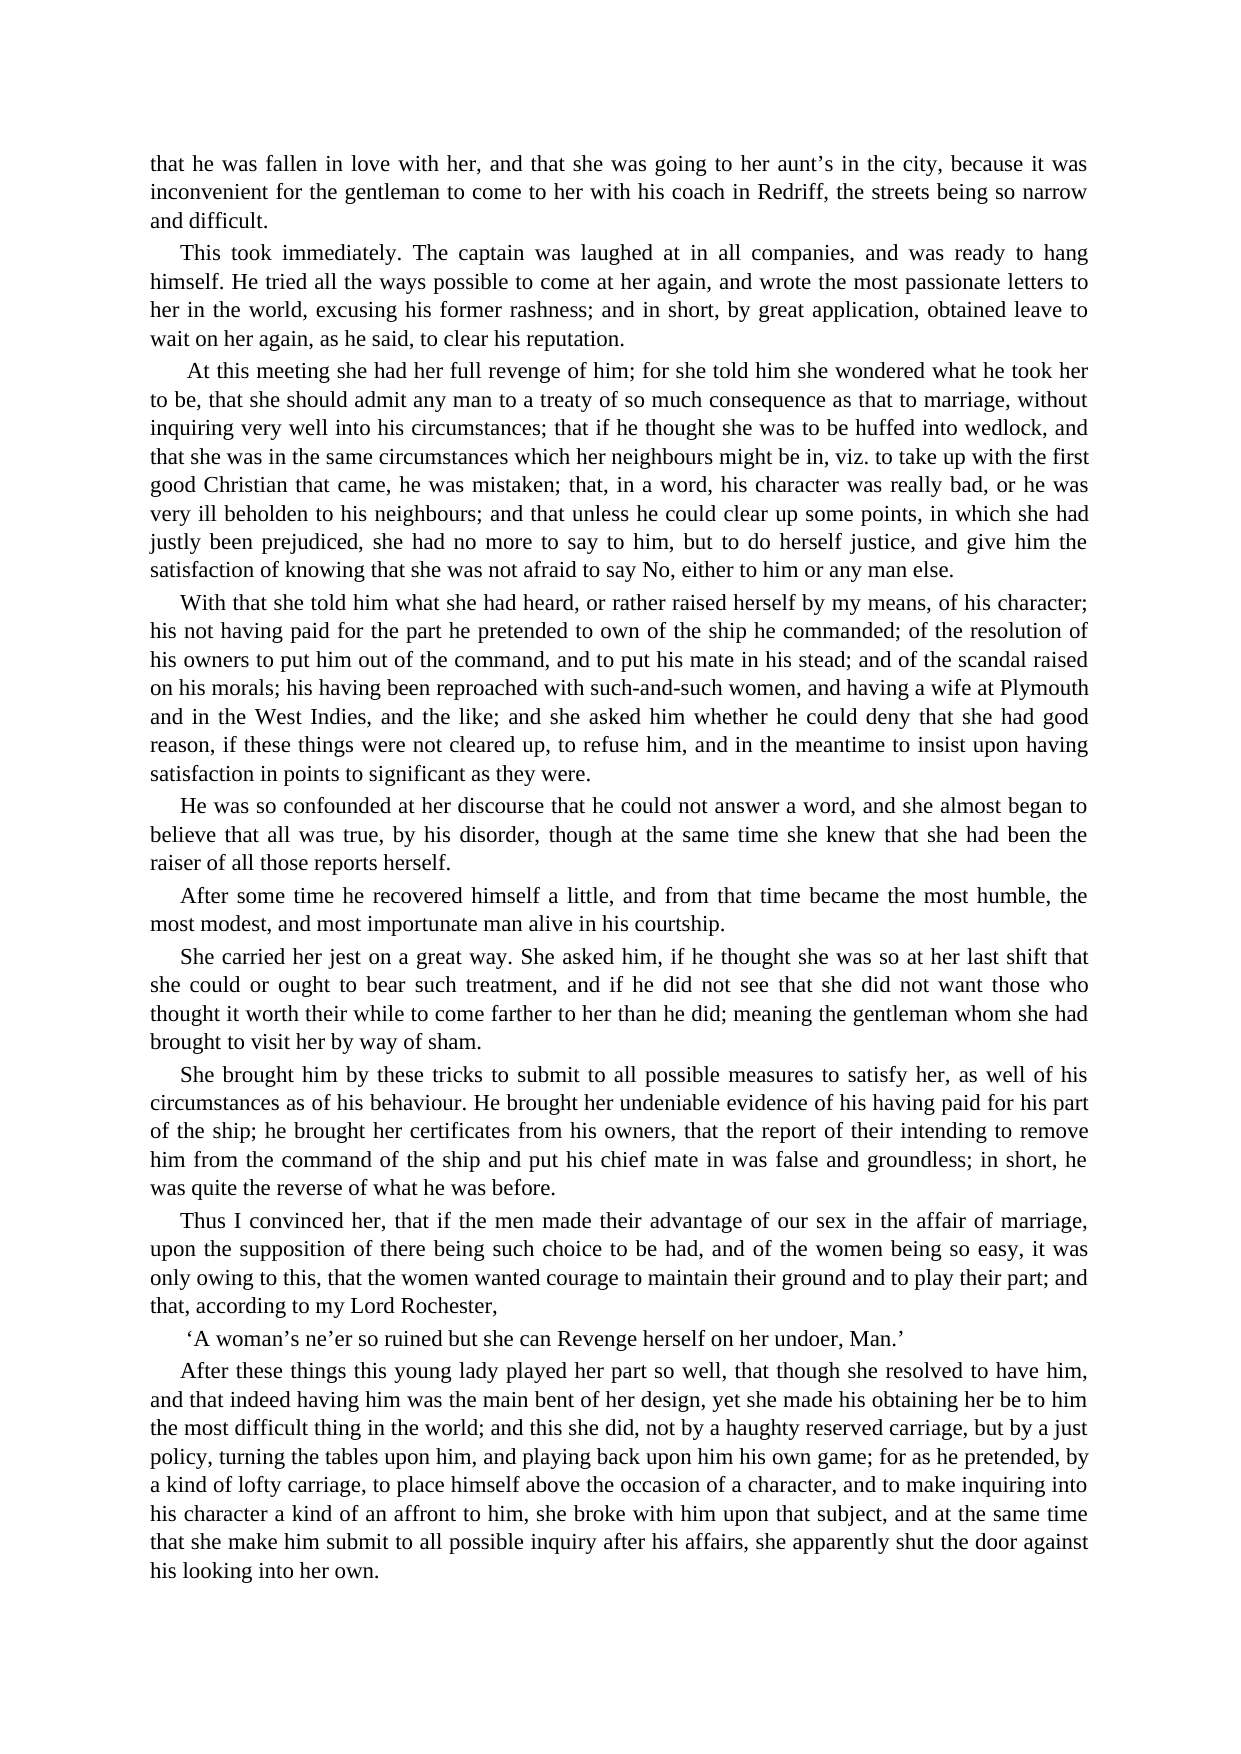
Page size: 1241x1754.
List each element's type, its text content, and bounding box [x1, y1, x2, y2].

text He was so confounded at her discourse that he could not answer a word, and she almost began to believe that all was true, by his disorder, though at the same time she knew that she had been the raiser of all those reports herself. [150, 792, 1090, 876]
text After these things this young lady played her part so well, that though she resolved to have him, and that indeed having him was the main bent of her design, yet she made his obtaining her be to him the most difficult thing in the world; and this she did, not by a haughty reserved carriage, but by a just policy, turning the tables upon him, and playing back upon him his own game; for as he pretended, by a kind of lofty carriage, to place himself above the occasion of a character, and to make inquiring into his character a kind of an affront to him, she broke with him upon that subject, and at the same time that she make him submit to all possible inquiry after his affairs, she apparently shut the door against his looking into her own. [150, 1358, 1090, 1583]
text After some time he recovered himself a little, and from that time became the most humble, the most modest, and most importunate man alive in his courtship. [150, 882, 1090, 937]
text She brought him by these tricks to submit to all possible measures to satisfy her, as well of his circumstances as of his behaviour. He brought her undeniable evidence of his having paid for his part of the ship; he brought her certificates from his owners, that the report of their intending to remove him from the command of the ship and put his chief mate in was false and groundless; in short, he was quite the reverse of what he was before. [150, 1061, 1090, 1201]
text This took immediately. The captain was laughed at in all companies, and was ready to hang himself. He tried all the ways possible to come at her again, and wrote the most passionate letters to her in the world, excusing his former rashness; and in short, by great application, obtained leave to wait on her again, as he said, to clear his reputation. [150, 239, 1090, 351]
text She carried her jest on a great way. She asked him, if he thought she was so at her last shift that she could or ought to bear such treatment, and if he did not see that she did not want those who thought it worth their while to come farther to her than he did; meaning the gentleman whom she had brought to visit her by way of sham. [150, 943, 1090, 1054]
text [150, 150, 1090, 233]
text At this meeting she had her full revenge of him; for she told him she wondered what he took her to be, that she should admit any man to a treaty of so much consequence as that to marriage, without inquiring very well into his circumstances; that if he thought she was to be huffed into wedlock, and that she was in the same circumstances which her neighbours might be in, viz. to take up with the first good Christian that came, he was mistaken; that, in a word, his character was really bad, or he was very ill beholden to his neighbours; and that unless he could clear up some points, in which she had justly been prejudiced, she had no more to say to him, but to do herself justice, and give him the satisfaction of knowing that she was not afraid to say No, either to him or any man else. [150, 357, 1090, 583]
text ‘A woman’s ne’er so ruined but she can Revenge herself on her undoer, Man.’ [150, 1325, 1090, 1351]
text Thus I convinced her, that if the men made their advantage of our sex in the affair of marriage, upon the supposition of there being such choice to be had, and of the women being so easy, it was only owing to this, that the women wanted courage to maintain their ground and to play their part; and that, according to my Lord Rochester, [150, 1207, 1090, 1319]
text With that she told him what she had heard, or rather raised herself by my means, of his character; his not having paid for the part he pretended to own of the ship he commanded; of the resolution of his owners to put him out of the command, and to put his mate in his stead; and of the scandal raised on his morals; his having been reproached with such-and-such women, and having a wife at Plymouth and in the West Indies, and the like; and she asked him whether he could deny that she had good reason, if these things were not cleared up, to refuse him, and in the meantime to insist upon having satisfaction in points to significant as they were. [150, 589, 1090, 786]
